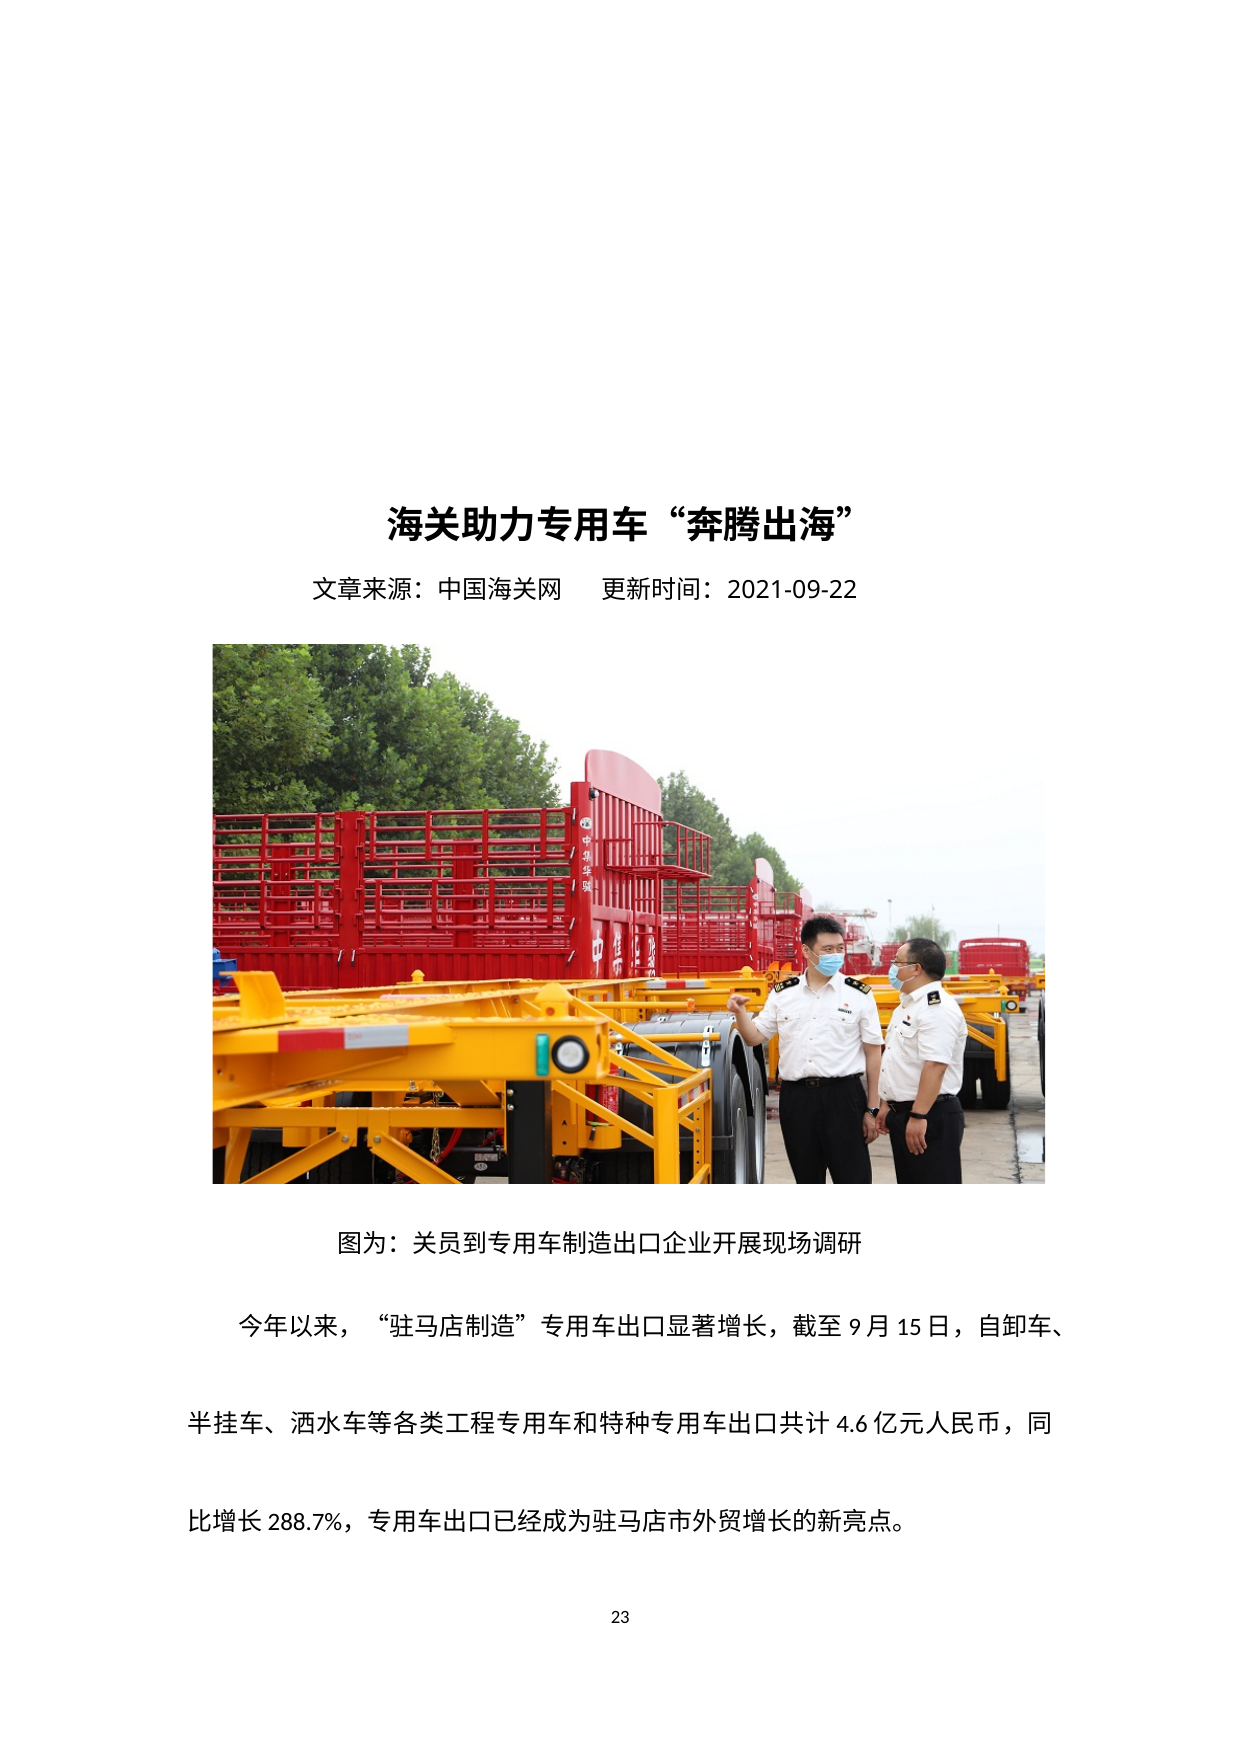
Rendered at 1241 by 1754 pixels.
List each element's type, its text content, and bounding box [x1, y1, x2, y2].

picture [212, 644, 1046, 1184]
text 海关助力专用车“奔腾出海” [187, 490, 1053, 555]
text 图为：关员到专用车制造出口企业开展现场调研 [187, 1209, 1053, 1274]
text 今年以来，“驻马店制造”专用车出口显著增长，截至9月15日，自卸车、半挂车、洒水车等各类工程专用车和特种专用车出口共计4.6亿元人民币，同比增长288.7%，专用车出口已经成为驻马店市外贸增长的新亮点。 [187, 1292, 1053, 1552]
text 文章来源：中国海关网 更新时间：2021-09-22 [187, 555, 1053, 620]
